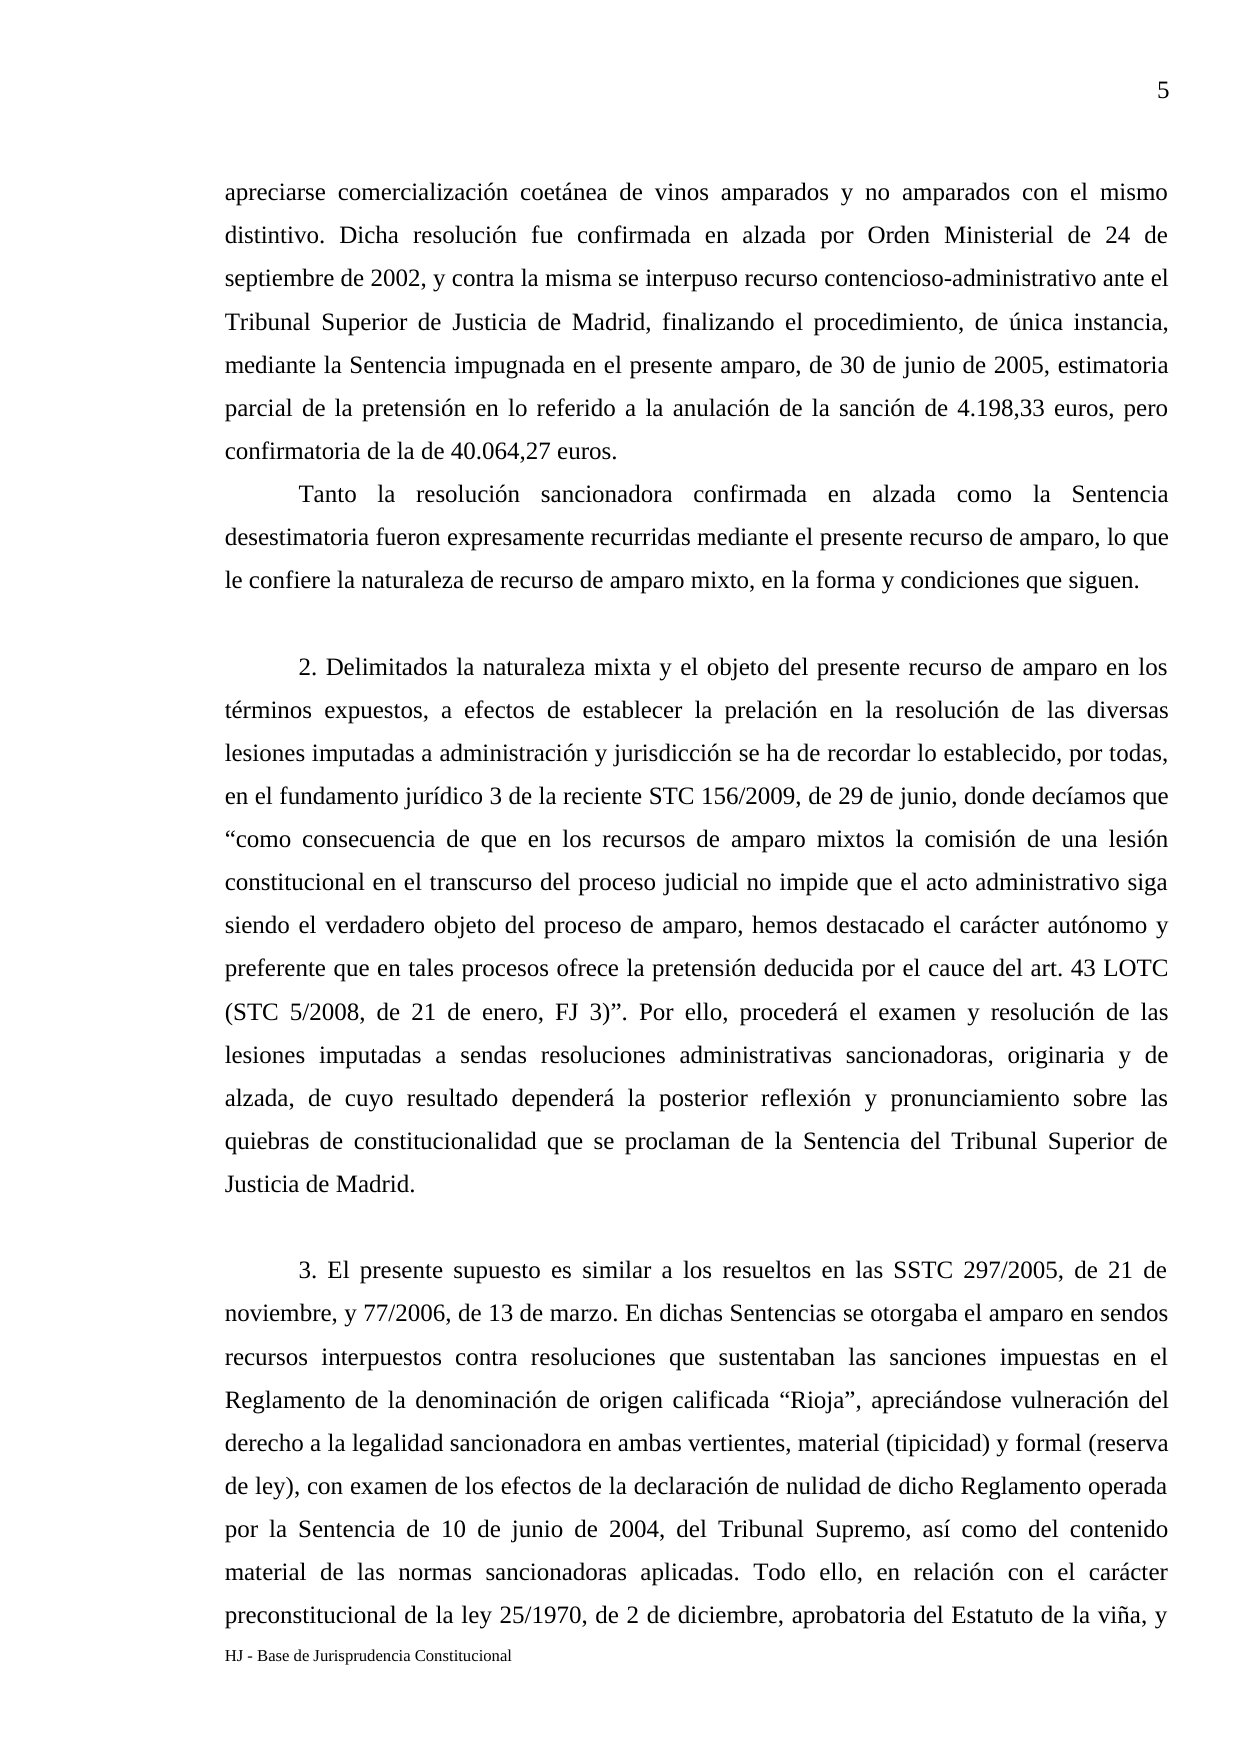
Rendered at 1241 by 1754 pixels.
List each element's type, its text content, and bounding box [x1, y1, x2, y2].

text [224, 177, 1169, 465]
text 2. Delimitados la naturaleza mixta y el objeto del presente recurso de amparo en los términos expuestos, a efectos de establecer la prelación en la resolución de las diversas lesiones imputadas a administración y jurisdicción se ha de recordar lo establecido, por todas, en el fundamento jurídico 3 de la reciente STC 156/2009, de 29 de junio, donde decíamos que “como consecuencia de que en los recursos de amparo mixtos la comisión de una lesión constitucional en el transcurso del proceso judicial no impide que el acto administrativo siga siendo el verdadero objeto del proceso de amparo, hemos destacado el carácter autónomo y preferente que en tales procesos ofrece la pretensión deducida por el cauce del art. 43 LOTC (STC 5/2008, de 21 de enero, FJ 3)”. Por ello, procederá el examen y resolución de las lesiones imputadas a sendas resoluciones administrativas sancionadoras, originaria y de alzada, de cuyo resultado dependerá la posterior reflexión y pronunciamiento sobre las quiebras de constitucionalidad que se proclaman de la Sentencia del Tribunal Superior de Justicia de Madrid. [224, 652, 1169, 1198]
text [224, 1255, 1169, 1629]
text Tanto la resolución sancionadora confirmada en alzada como la Sentencia desestimatoria fueron expresamente recurridas mediante el presente recurso de amparo, lo que le confiere la naturaleza de recurso de amparo mixto, en la forma y condiciones que siguen. [224, 479, 1169, 594]
